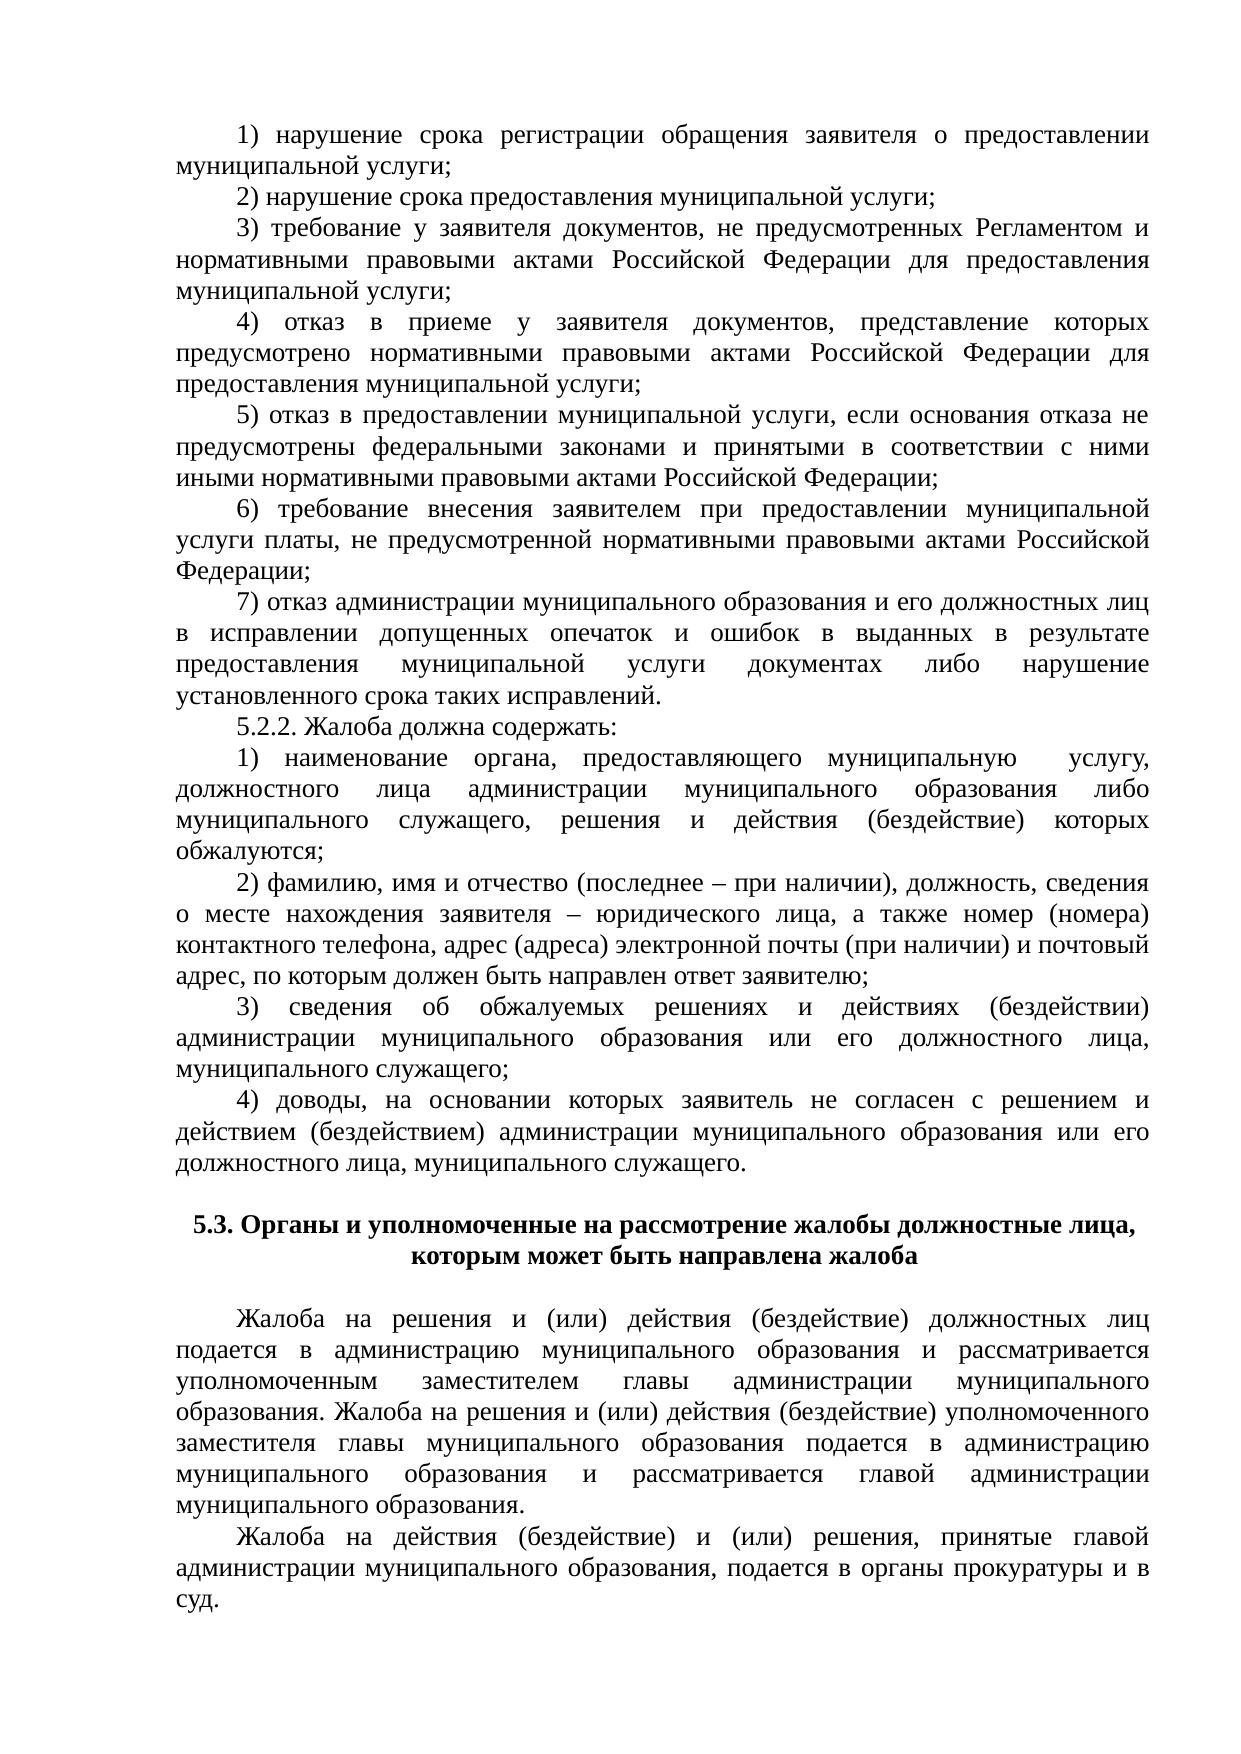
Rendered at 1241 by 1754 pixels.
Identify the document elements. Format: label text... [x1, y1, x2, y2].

text 1) наименование органа, предоставляющего муниципальную услугу, должностного лица администрации муниципального образования либо муниципального служащего, решения и действия (бездействие) которых обжалуются; [176, 741, 1151, 866]
text 3) сведения об обжалуемых решениях и действиях (бездействии) администрации муниципального образования или его должностного лица, муниципального служащего; [176, 990, 1151, 1084]
text 5.2.2. Жалоба должна содержать: [176, 710, 1151, 741]
text Жалоба на решения и (или) действия (бездействие) должностных лиц подается в администрацию муниципального образования и рассматривается уполномоченным заместителем главы администрации муниципального образования. Жалоба на решения и (или) действия (бездействие) уполномоченного заместителя главы муниципального образования подается в администрацию муниципального образования и рассматривается главой администрации муниципального образования. [176, 1302, 1151, 1520]
text 2) фамилию, имя и отчество (последнее – при наличии), должность, сведения о месте нахождения заявителя – юридического лица, а также номер (номера) контактного телефона, адрес (адреса) электронной почты (при наличии) и почтовый адрес, по которым должен быть направлен ответ заявителю; [176, 866, 1151, 990]
text 4) доводы, на основании которых заявитель не согласен с решением и действием (бездействием) администрации муниципального образования или его должностного лица, муниципального служащего. [176, 1084, 1151, 1177]
text 3) требование у заявителя документов, не предусмотренных Регламентом и нормативными правовыми актами Российской Федерации для предоставления муниципальной услуги; [176, 212, 1151, 305]
text 5.3. Органы и уполномоченные на рассмотрение жалобы должностные лица, которым может быть направлена жалоба [177, 1208, 1152, 1271]
text 5) отказ в предоставлении муниципальной услуги, если основания отказа не предусмотрены федеральными законами и принятыми в соответствии с ними иными нормативными правовыми актами Российской Федерации; [176, 398, 1151, 492]
text 6) требование внесения заявителем при предоставлении муниципальной услуги платы, не предусмотренной нормативными правовыми актами Российской Федерации; [176, 492, 1151, 585]
text Жалоба на действия (бездействие) и (или) решения, принятые главой администрации муниципального образования, подается в органы прокуратуры и в суд. [176, 1520, 1151, 1613]
text 7) отказ администрации муниципального образования и его должностных лиц в исправлении допущенных опечаток и ошибок в выданных в результате предоставления муниципальной услуги документах либо нарушение установленного срока таких исправлений. [176, 585, 1151, 710]
text 4) отказ в приеме у заявителя документов, представление которых предусмотрено нормативными правовыми актами Российской Федерации для предоставления муниципальной услуги; [176, 305, 1151, 398]
text 1) нарушение срока регистрации обращения заявителя о предоставлении муниципальной услуги; [176, 118, 1151, 180]
text 2) нарушение срока предоставления муниципальной услуги; [176, 180, 1151, 212]
